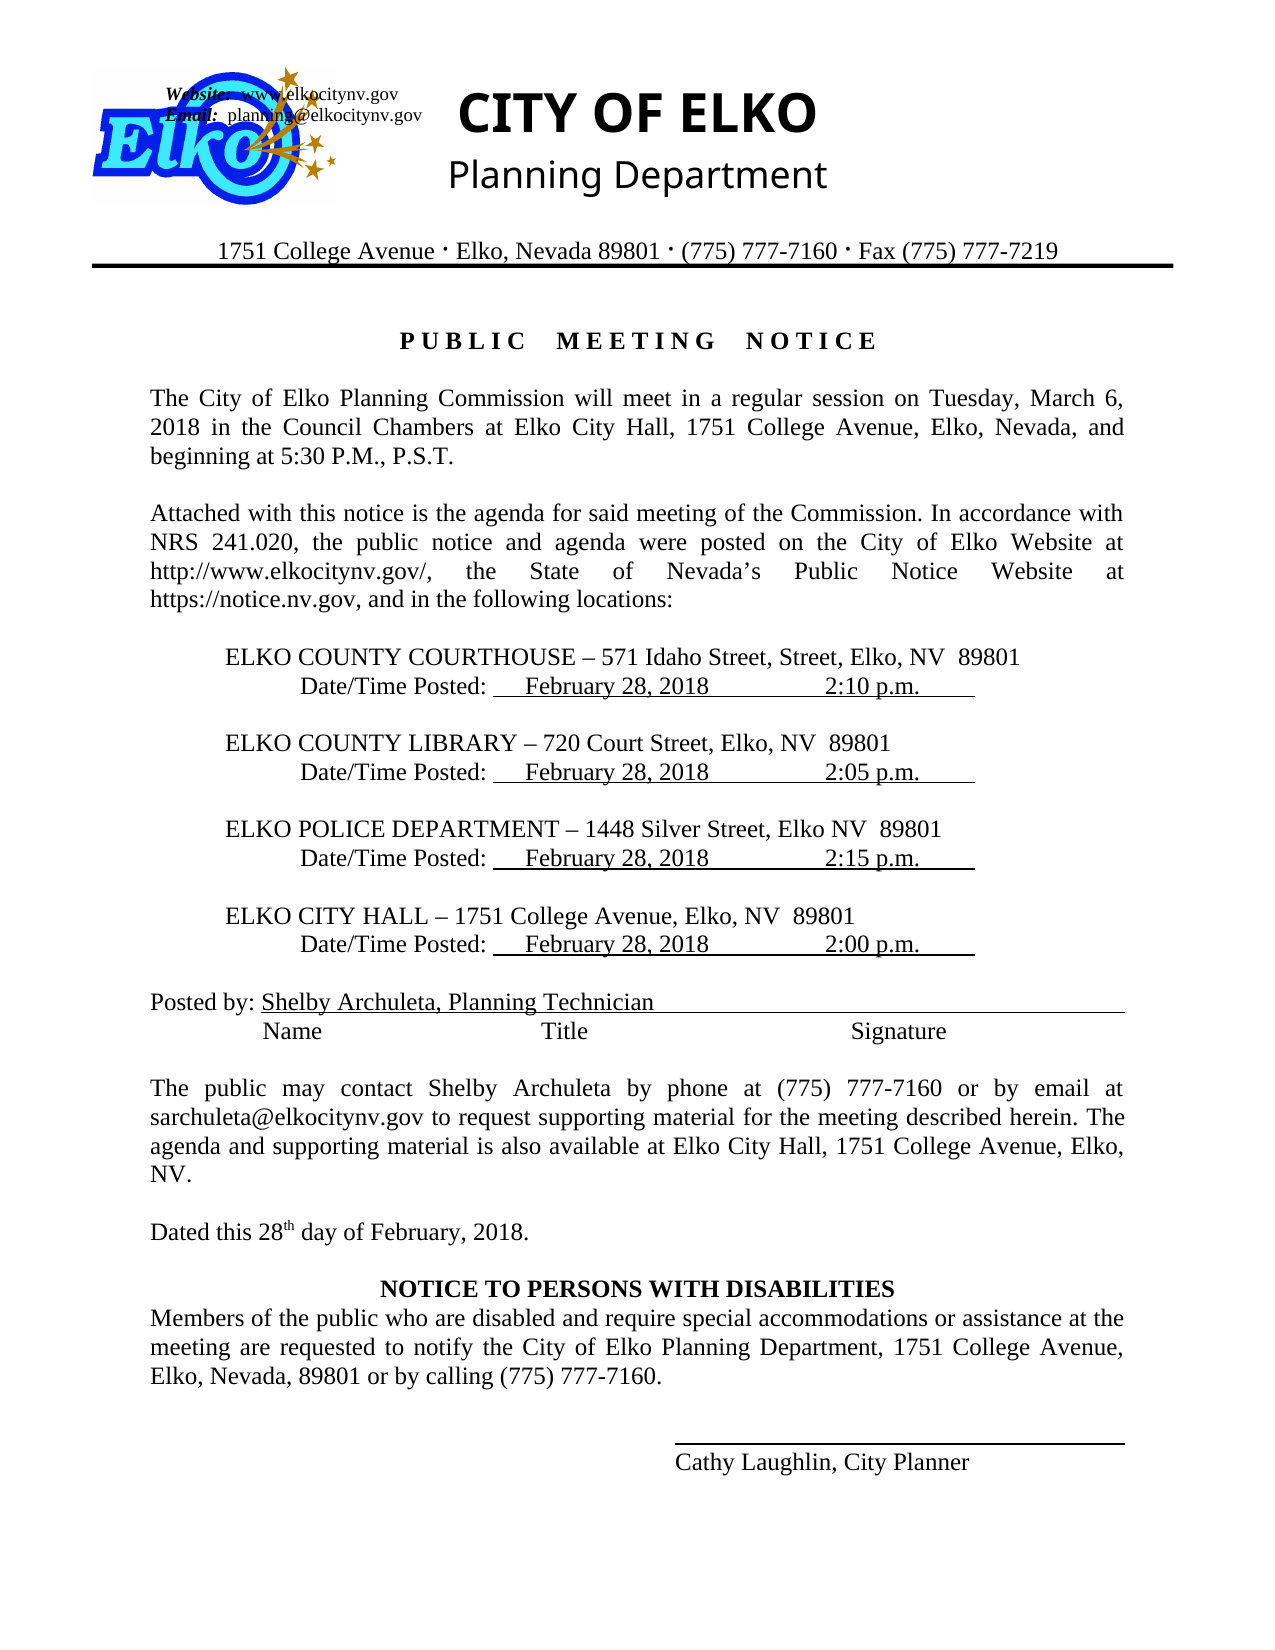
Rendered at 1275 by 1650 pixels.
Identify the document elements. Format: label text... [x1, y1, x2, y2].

text ELKO COUNTY COURTHOUSE – 571 Idaho Street, Street, Elko, NV 89801 [150, 642, 1125, 671]
text ELKO COUNTY LIBRARY – 720 Court Street, Elko, NV 89801 [150, 728, 1125, 757]
text Posted by: Shelby Archuleta, Planning Technician [150, 987, 1125, 1016]
text Dated this 28th day of February, 2018. [150, 1217, 1125, 1246]
text P U B L I C M E E T I N G N O T I C E [150, 326, 1125, 354]
text Date/Time Posted: February 28, 2018 2:10 p.m. [225, 671, 1125, 699]
text Date/Time Posted: February 28, 2018 2:00 p.m. [225, 929, 1125, 958]
text Attached with this notice is the agenda for said meeting of the Commission. In accordance with NRS 241.020, the public notice and agenda were posted on the City of Elko Website at http://www.elkocitynv.gov/, the State of Nevada’s Public Notice Website at https://notice.nv.gov, and in the following locations: [150, 498, 1125, 613]
text ELKO CITY HALL – 1751 College Avenue, Elko, NV 89801 [150, 901, 1125, 929]
text Date/Time Posted: February 28, 2018 2:05 p.m. [225, 757, 1125, 786]
text Members of the public who are disabled and require special accommodations or assistance at the meeting are requested to notify the City of Elko Planning Department, 1751 College Avenue, Elko, Nevada, 89801 or by calling (775) 777-7160. [150, 1303, 1125, 1389]
text Cathy Laughlin, City Planner [150, 1447, 1125, 1476]
text The public may contact Shelby Archuleta by phone at (775) 777-7160 or by email at sarchuleta@elkocitynv.gov to request supporting material for the meeting described herein. The agenda and supporting material is also available at Elko City Hall, 1751 College Avenue, Elko, NV. [150, 1073, 1125, 1188]
text Date/Time Posted: February 28, 2018 2:15 p.m. [225, 843, 1125, 872]
text Name Title Signature [150, 1016, 1125, 1044]
text The City of Elko Planning Commission will meet in a regular session on Tuesday, March 6, 2018 in the Council Chambers at Elko City Hall, 1751 College Avenue, Elko, Nevada, and beginning at 5:30 P.M., P.S.T. [150, 383, 1125, 469]
text NOTICE TO PERSONS WITH DISABILITIES [150, 1274, 1125, 1303]
picture [92, 67, 336, 205]
text ELKO POLICE DEPARTMENT – 1448 Silver Street, Elko NV 89801 [150, 814, 1125, 843]
